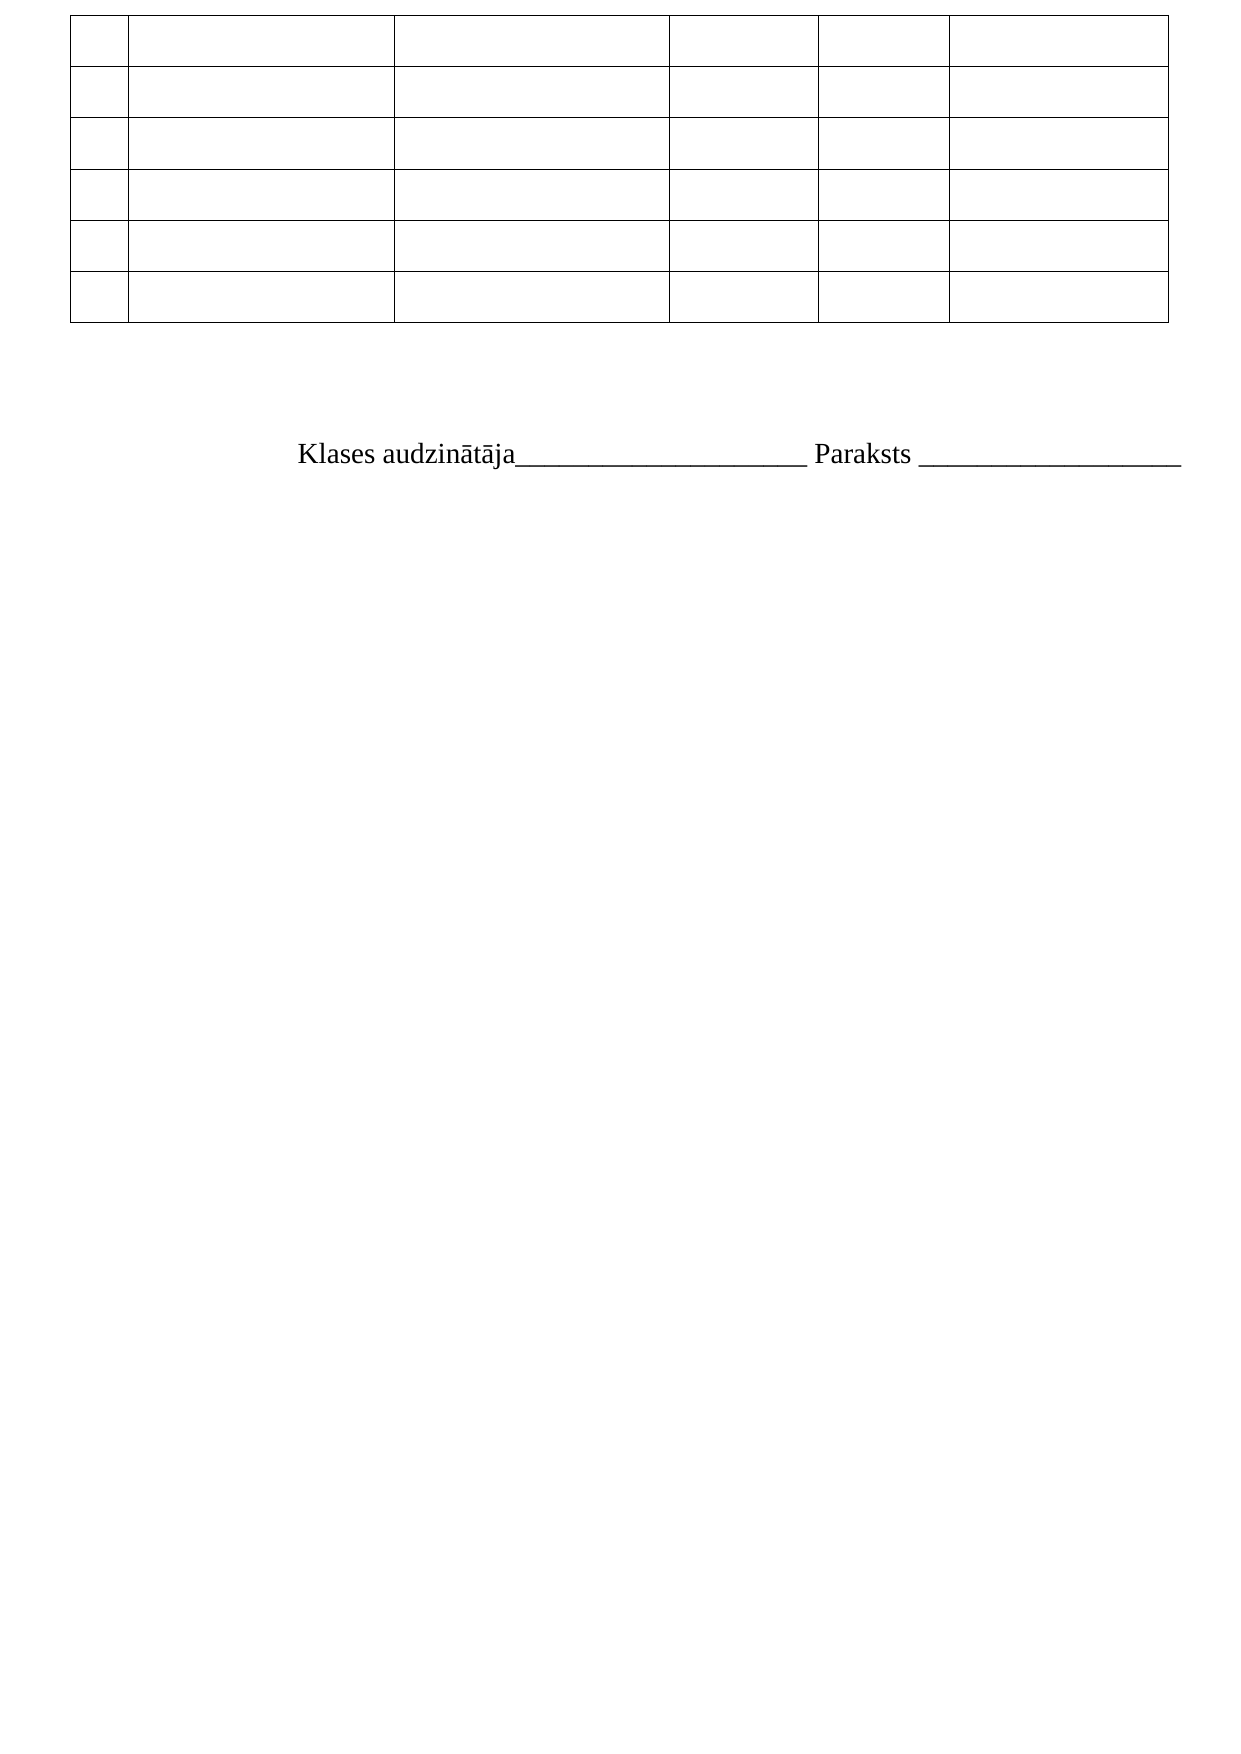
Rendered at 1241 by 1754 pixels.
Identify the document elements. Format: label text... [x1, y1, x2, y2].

table_cell [950, 16, 1168, 66]
table_cell [819, 67, 949, 117]
table_cell [670, 272, 818, 322]
table_cell [819, 16, 949, 66]
table_cell [670, 170, 818, 220]
table_cell [395, 16, 669, 66]
table_cell [71, 272, 128, 322]
table_cell [819, 221, 949, 271]
table_cell [950, 272, 1168, 322]
table_cell [129, 272, 394, 322]
table_cell [129, 170, 394, 220]
table_cell [395, 118, 669, 168]
table_cell [395, 221, 669, 271]
table_cell [129, 67, 394, 117]
table_cell [395, 272, 669, 322]
table_cell [670, 221, 818, 271]
table_cell [950, 170, 1168, 220]
table_cell [395, 170, 669, 220]
table_cell [71, 16, 128, 66]
table_cell [950, 67, 1168, 117]
table_cell [670, 67, 818, 117]
table_cell [71, 67, 128, 117]
table_cell [950, 118, 1168, 168]
text Klases audzinātāja____________________ Paraksts __________________ [103, 436, 1181, 469]
table_cell [670, 118, 818, 168]
table_cell [819, 272, 949, 322]
table_cell [670, 16, 818, 66]
table_cell [819, 170, 949, 220]
table_cell [950, 221, 1168, 271]
table_cell [819, 118, 949, 168]
table_cell [129, 16, 394, 66]
table_cell [71, 221, 128, 271]
table_cell [71, 118, 128, 168]
table_cell [395, 67, 669, 117]
table_cell [71, 170, 128, 220]
table_cell [129, 221, 394, 271]
table_cell [129, 118, 394, 168]
